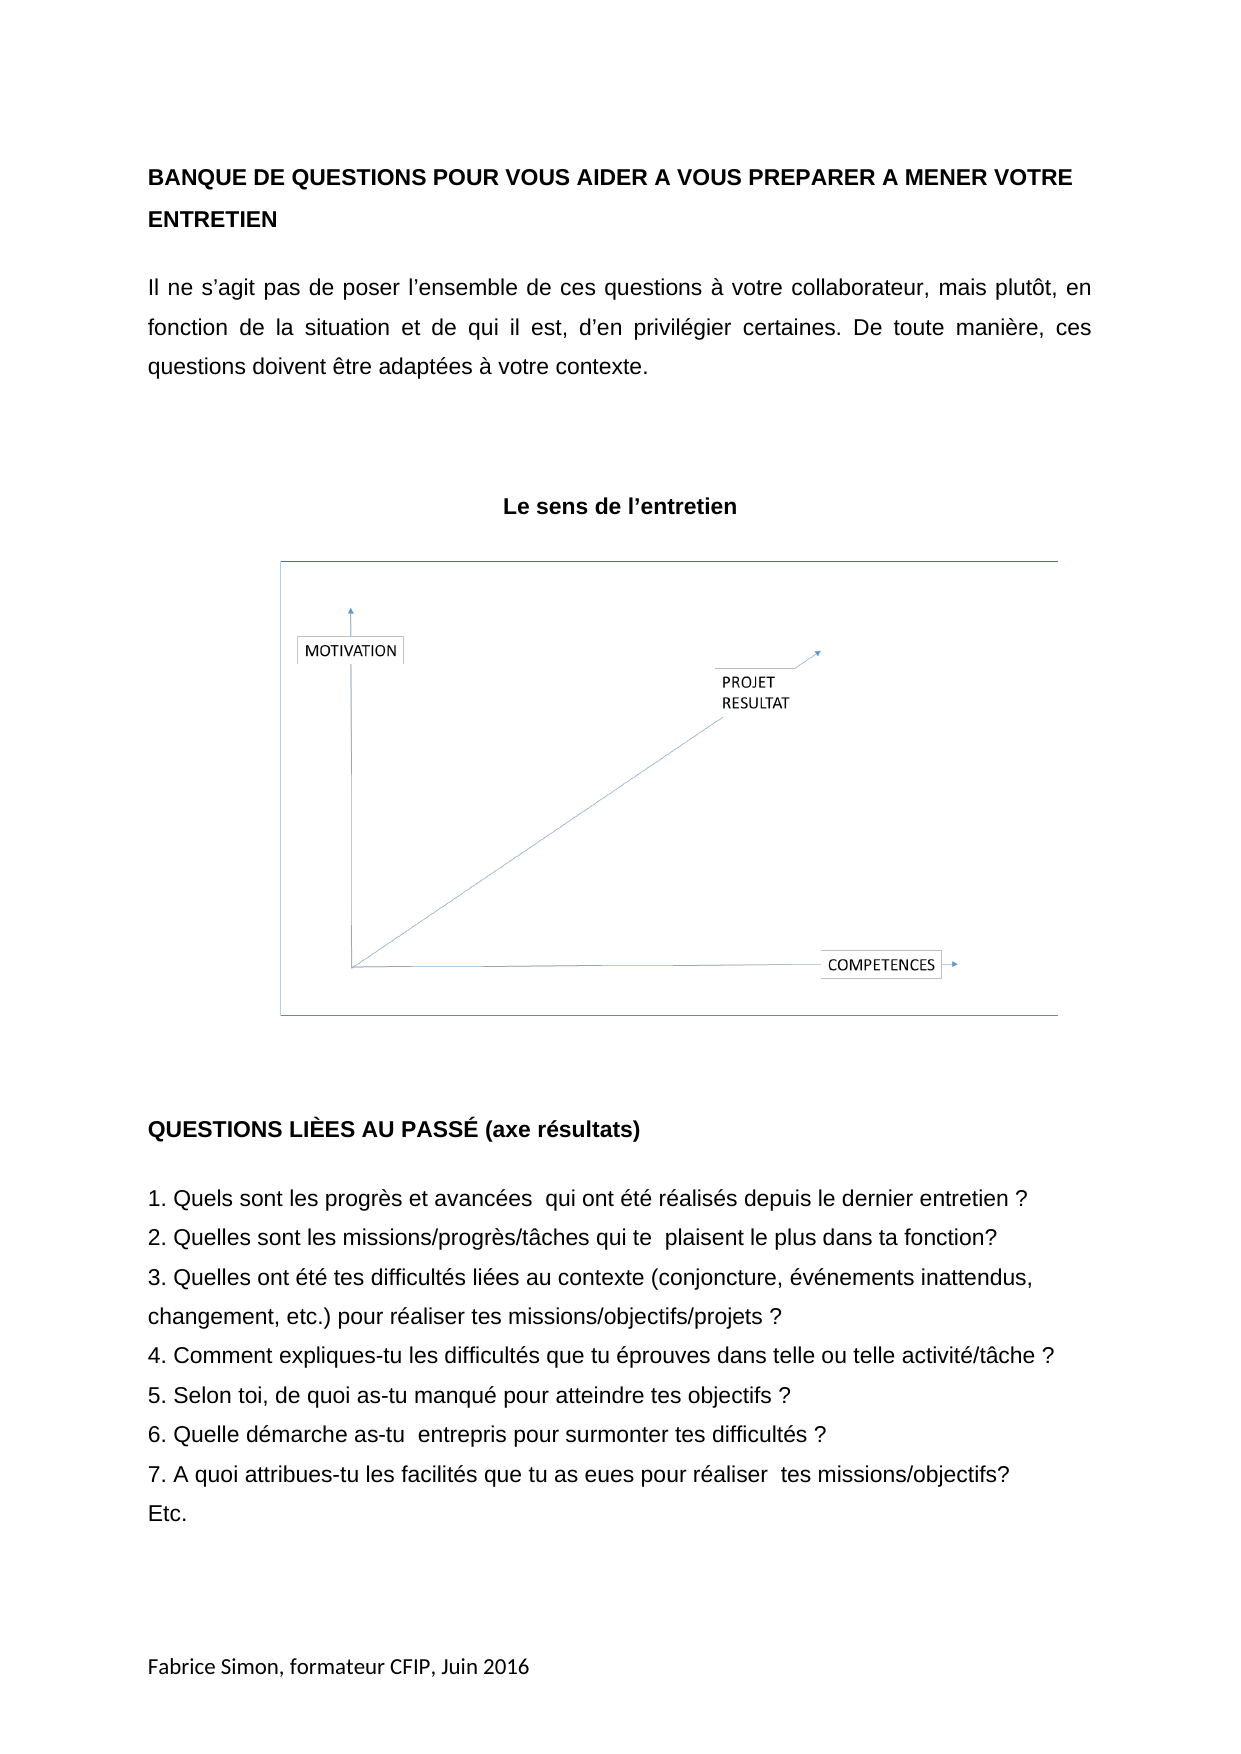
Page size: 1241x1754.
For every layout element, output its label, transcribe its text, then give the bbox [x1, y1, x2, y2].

picture [280, 561, 1058, 1016]
text BANQUE DE QUESTIONS POUR VOUS AIDER A VOUS PREPARER A MENER VOTRE ENTRETIEN [148, 148, 1093, 232]
text Le sens de l’entretien [148, 477, 1093, 519]
text Il ne s’agit pas de poser l’ensemble de ces questions à votre collaborateur, mais plutôt, en fonction de la situation et de qui il est, d’en privilégier certaines. De toute manière, ces questions doivent être adaptées à votre contexte. [148, 274, 1093, 379]
text Etc. [148, 1500, 1093, 1527]
text QUESTIONS LIÈES AU PASSÉ (axe résultats) [148, 1100, 1093, 1142]
text 1. Quels sont les progrès et avancées qui ont été réalisés depuis le dernier entretien ? 2. Quelles sont les missions/progrès/tâches qui te plaisent le plus dans ta fonction? 3. Quelles ont été tes difficultés liées au contexte (conjoncture, événements inattendus, changement, etc.) pour réaliser tes missions/objectifs/projets ? 4. Comment expliques-tu les difficultés que tu éprouves dans telle ou telle activité/tâche ? 5. Selon toi, de quoi as-tu manqué pour atteindre tes objectifs ? 6. Quelle démarche as-tu entrepris pour surmonter tes difficultés ? 7. A quoi attribues-tu les facilités que tu as eues pour réaliser tes missions/objectifs? [148, 1184, 1093, 1487]
